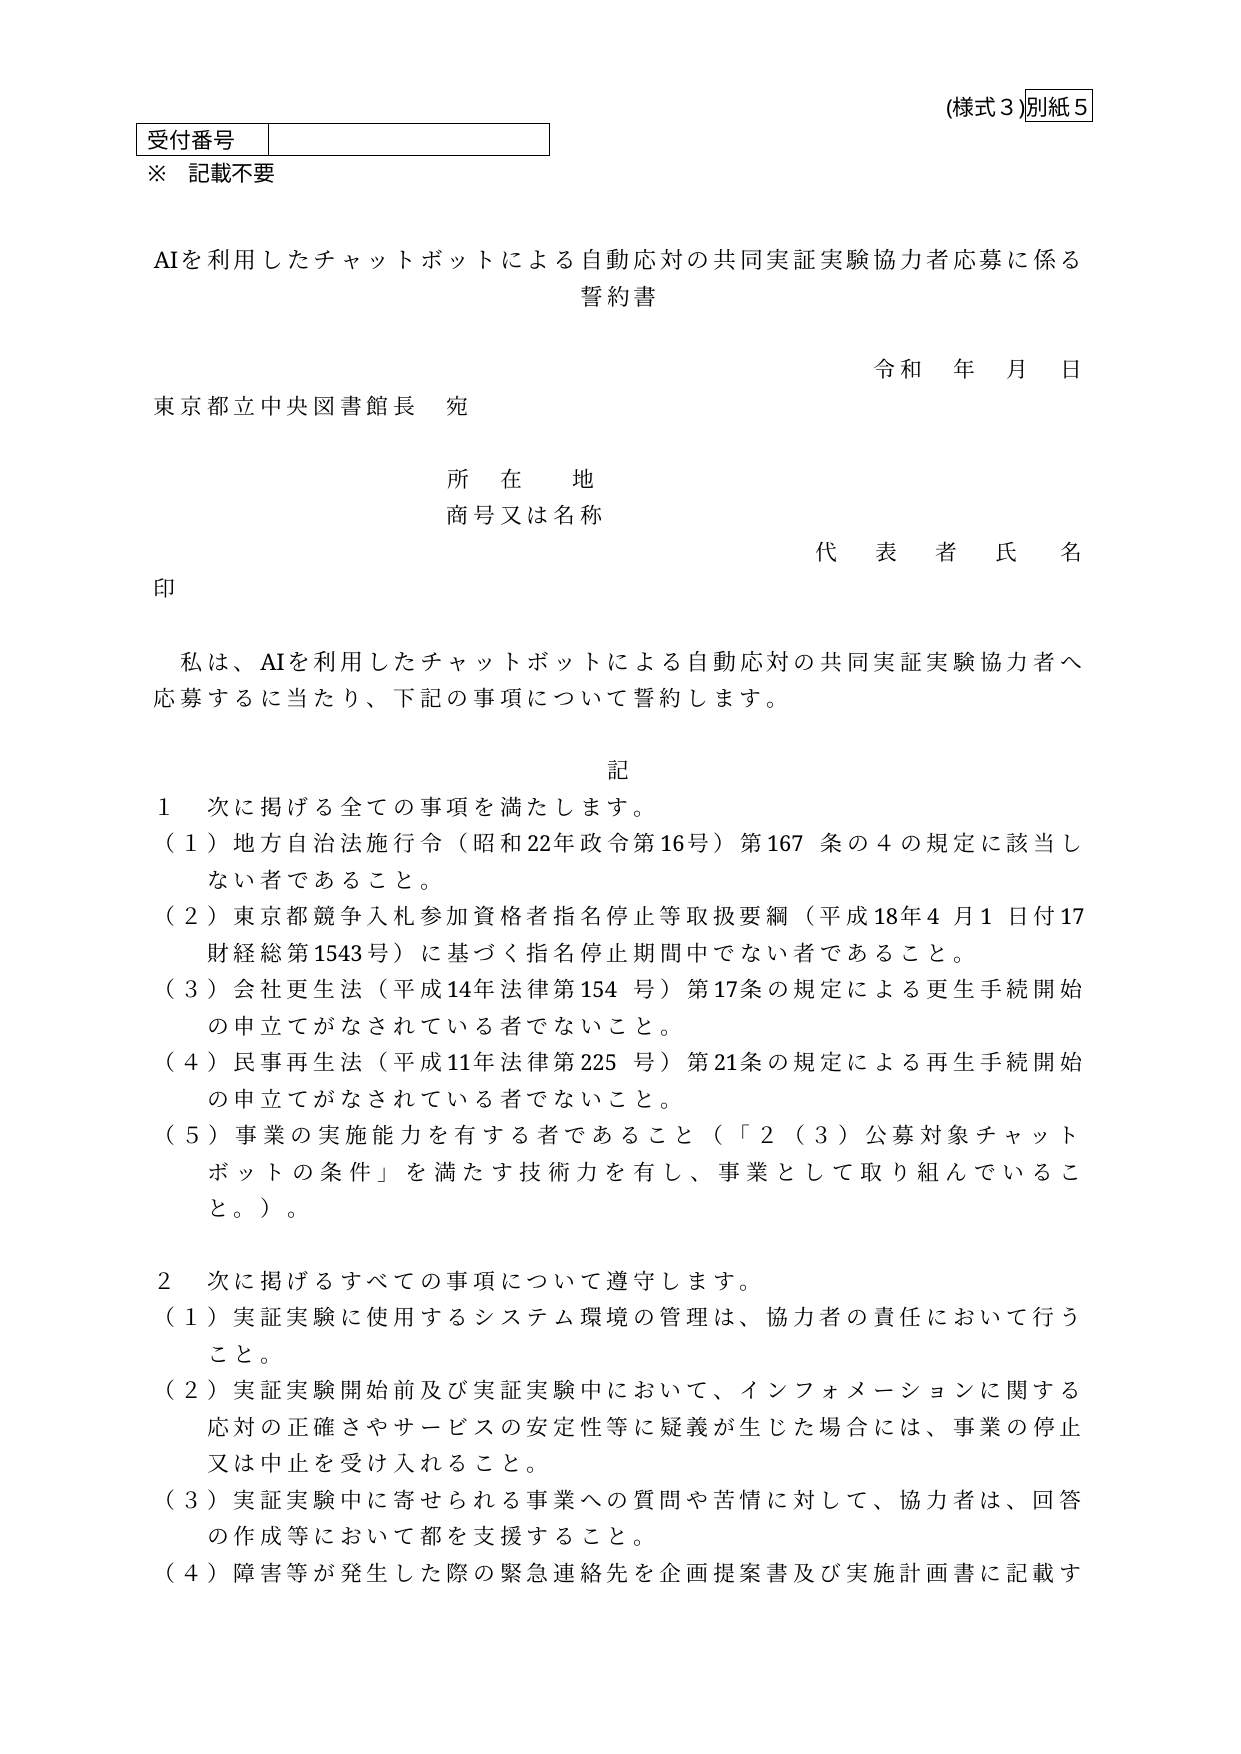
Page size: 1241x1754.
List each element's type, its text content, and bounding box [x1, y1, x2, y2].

text 代表者氏名 印 [153, 532, 1087, 605]
text 私は、AIを利用したチャットボットによる自動応対の共同実証実験協力者へ応募するに当たり、下記の事項について誓約します。 [153, 642, 1087, 715]
text （１）地方自治法施行令（昭和22年政令第16号）第167条の４の規定に該当しない者であること。 [153, 824, 1087, 897]
text （１）実証実験に使用するシステム環境の管理は、協力者の責任において行うこと。 [153, 1298, 1087, 1371]
text （４）民事再生法（平成11年法律第225号）第21条の規定による再生手続開始の申立てがなされている者でないこと。 [153, 1043, 1087, 1116]
text （２）東京都競争入札参加資格者指名停止等取扱要綱（平成18年4月1日付17財経総第1543号）に基づく指名停止期間中でない者であること。 [153, 897, 1087, 970]
text 令和 年 月 日 [153, 350, 1087, 387]
text 所在地 [153, 459, 1087, 496]
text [153, 1553, 1087, 1590]
text （３）実証実験中に寄せられる事業への質問や苦情に対して、協力者は、回答の作成等において都を支援すること。 [153, 1480, 1087, 1553]
text （３）会社更生法（平成14年法律第154号）第17条の規定による更生手続開始の申立てがなされている者でないこと。 [153, 970, 1087, 1043]
text 東京都立中央図書館長 宛 [153, 387, 1087, 423]
text （２）実証実験開始前及び実証実験中において、インフォメーションに関する応対の正確さやサービスの安定性等に疑義が生じた場合には、事業の停止又は中止を受け入れること。 [153, 1371, 1087, 1480]
text ２ 次に掲げるすべての事項について遵守します。 [153, 1262, 1087, 1298]
text 商号又は名称 [153, 496, 1087, 532]
subtitle 記 [153, 751, 1087, 788]
text １ 次に掲げる全ての事項を満たします。 [153, 788, 1087, 824]
text AIを利用したチャットボットによる自動応対の共同実証実験協力者応募に係る誓約書 [153, 241, 1087, 314]
text （５）事業の実施能力を有する者であること（「２（３）公募対象チャットボットの条件」を満たす技術力を有し、事業として取り組んでいること。）。 [153, 1116, 1087, 1225]
